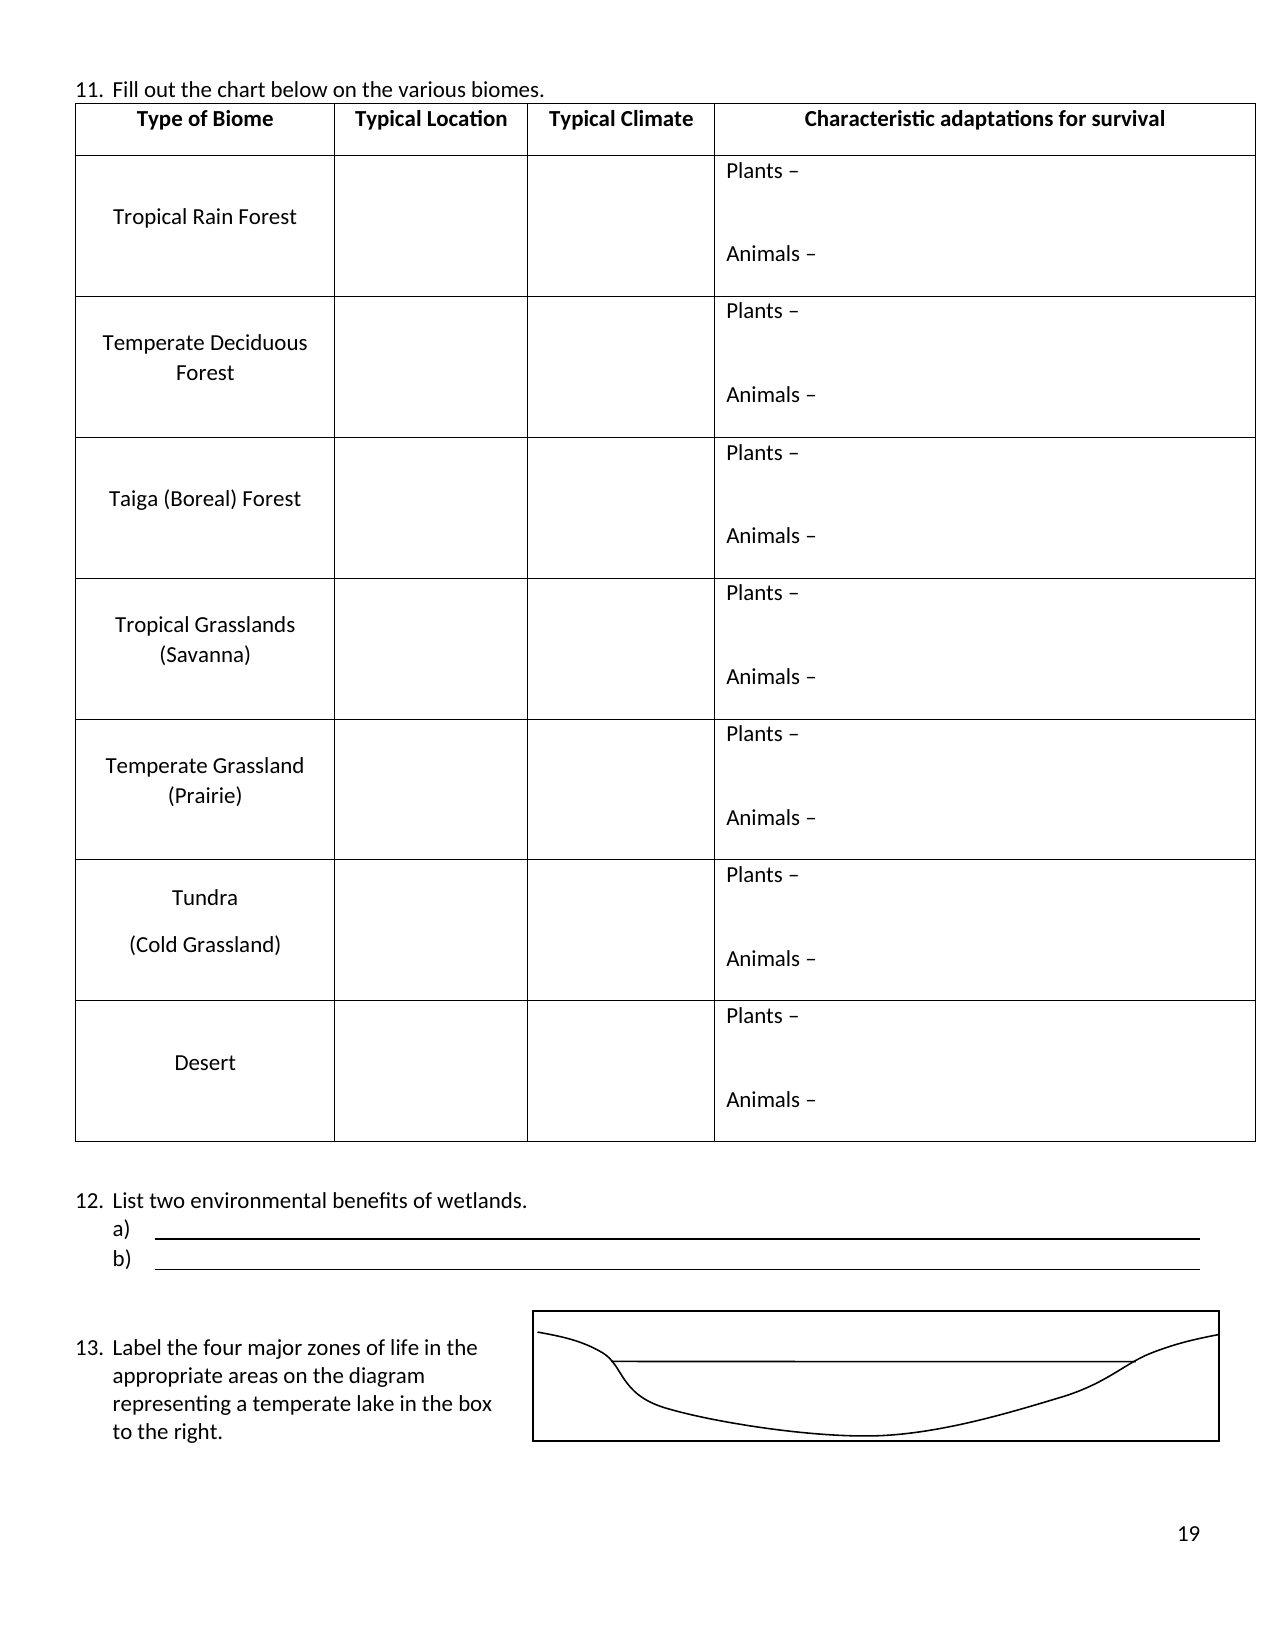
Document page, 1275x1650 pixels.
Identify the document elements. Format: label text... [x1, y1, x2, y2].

table_cell [528, 579, 714, 718]
table_cell Temperate Grassland (Prairie) [76, 720, 334, 859]
table_cell [335, 438, 527, 577]
table_cell [335, 156, 527, 296]
table_cell [528, 720, 714, 859]
list Label the four major zones of life in the appropriate areas on the diagram representing a temperate lake in the box to the right. [75, 1333, 1200, 1445]
table_cell Plants – Animals – [715, 1001, 1255, 1141]
table_cell Temperate Deciduous Forest [76, 297, 334, 437]
table_cell Taiga (Boreal) Forest [76, 438, 334, 577]
list Fill out the chart below on the various biomes. [75, 75, 1200, 103]
table_cell [335, 860, 527, 1000]
table_cell [335, 297, 527, 437]
table_cell Desert [76, 1001, 334, 1141]
list List two environmental benefits of wetlands. [75, 1186, 1200, 1214]
table_header Type of Biome [76, 104, 334, 155]
table_cell Plants – Animals – [715, 579, 1255, 718]
table_cell Tundra (Cold Grassland) [76, 860, 334, 1000]
table_cell [335, 1001, 527, 1141]
table_cell [528, 860, 714, 1000]
table_cell [528, 297, 714, 437]
table_cell Plants – Animals – [715, 860, 1255, 1000]
table_cell Tropical Rain Forest [76, 156, 334, 296]
table_cell [528, 438, 714, 577]
table_cell Tropical Grasslands (Savanna) [76, 579, 334, 718]
table_cell [335, 579, 527, 718]
table_cell Plants – Animals – [715, 156, 1255, 296]
table_header Characteristic adaptations for survival [715, 104, 1255, 155]
table_cell [528, 156, 714, 296]
table_cell [335, 720, 527, 859]
table_cell [528, 1001, 714, 1141]
table_cell Plants – Animals – [715, 297, 1255, 437]
table_header Typical Location [335, 104, 527, 155]
table_cell Plants – Animals – [715, 720, 1255, 859]
table_cell Plants – Animals – [715, 438, 1255, 577]
table_header Typical Climate [528, 104, 714, 155]
